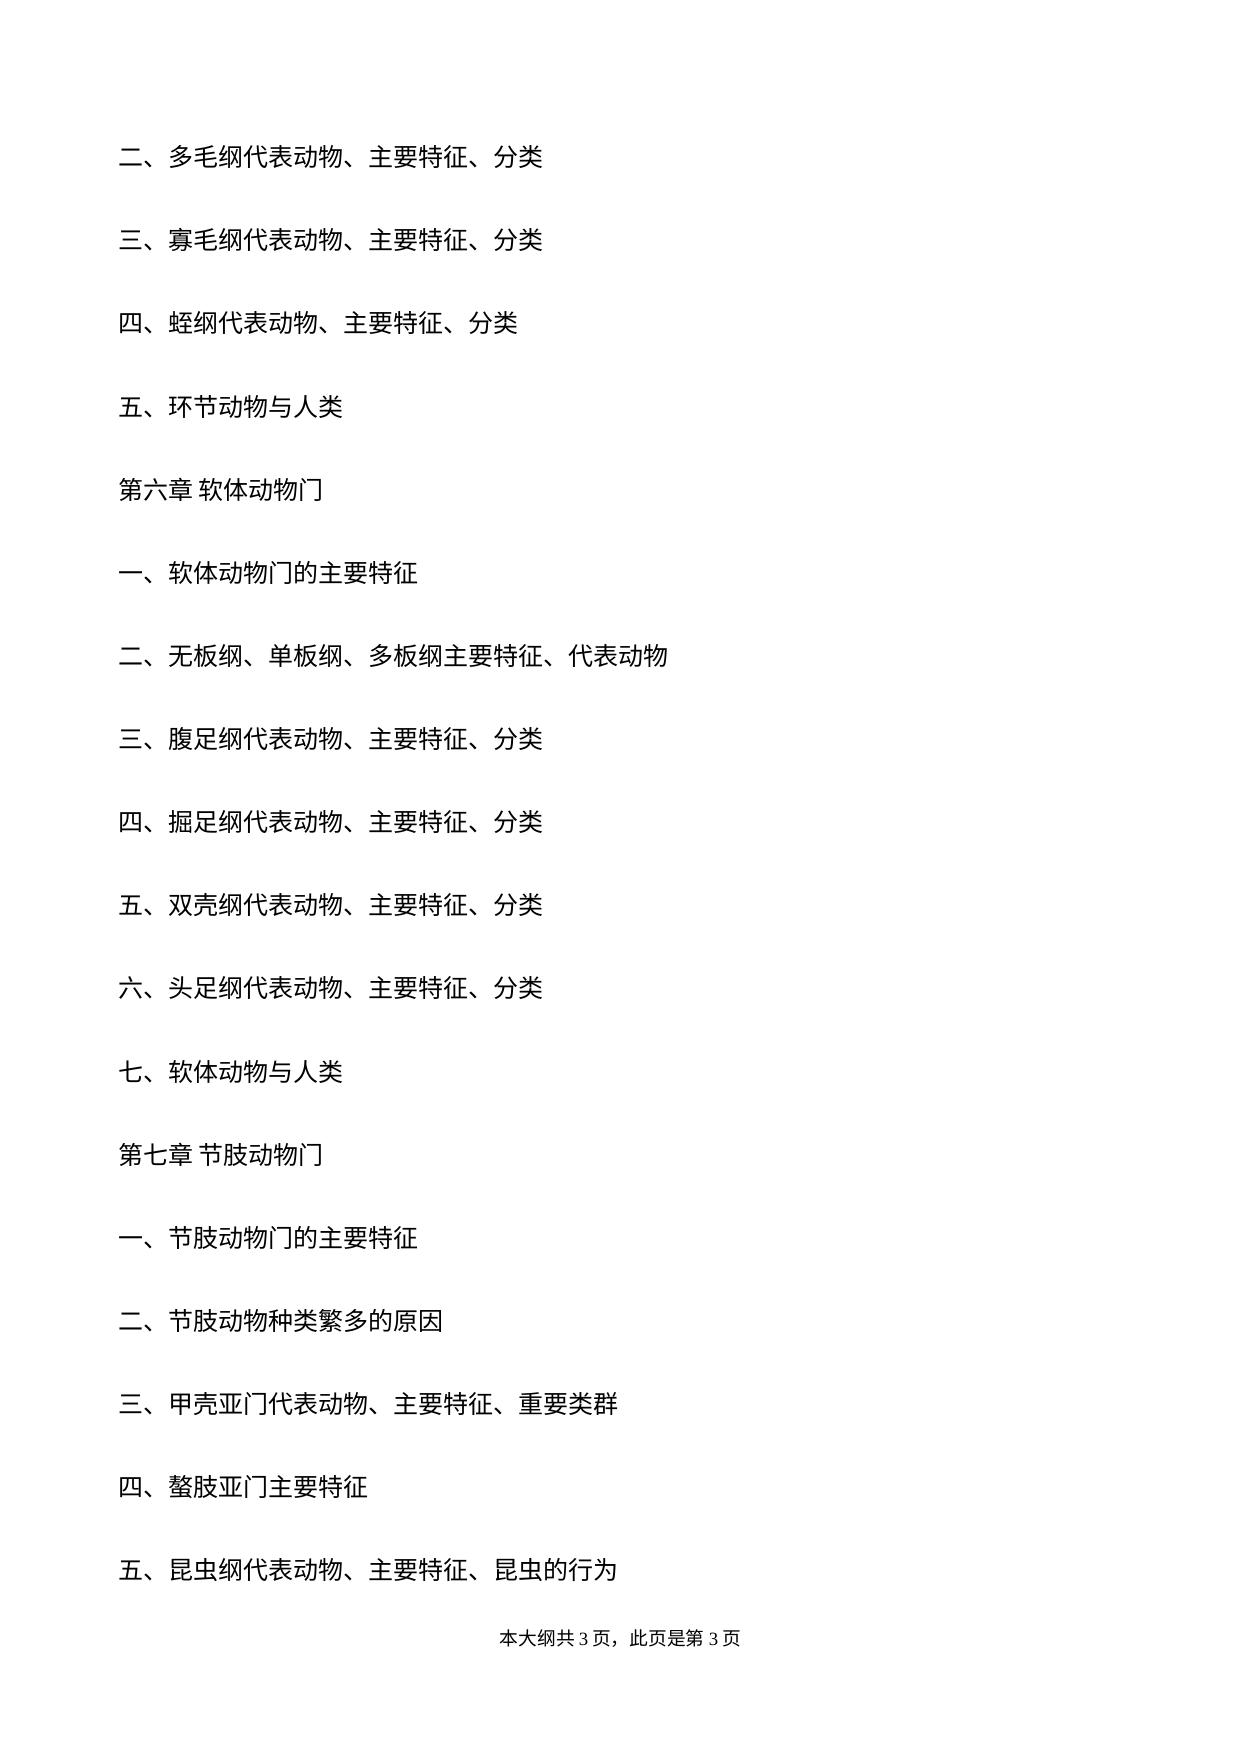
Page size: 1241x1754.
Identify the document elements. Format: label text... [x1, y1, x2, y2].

text 第六章 软体动物门 [118, 456, 1122, 521]
text 三、寡毛纲代表动物、主要特征、分类 [118, 206, 1122, 271]
text 三、腹足纲代表动物、主要特征、分类 [118, 705, 1122, 770]
text 三、甲壳亚门代表动物、主要特征、重要类群 [118, 1370, 1122, 1435]
text 四、蛭纲代表动物、主要特征、分类 [118, 289, 1122, 354]
text 五、双壳纲代表动物、主要特征、分类 [118, 871, 1122, 936]
text 二、无板纲、单板纲、多板纲主要特征、代表动物 [118, 622, 1122, 687]
text 二、多毛纲代表动物、主要特征、分类 [118, 123, 1122, 188]
text 四、掘足纲代表动物、主要特征、分类 [118, 788, 1122, 853]
text 七、软体动物与人类 [118, 1038, 1122, 1103]
text 五、环节动物与人类 [118, 373, 1122, 438]
text 一、节肢动物门的主要特征 [118, 1204, 1122, 1269]
text 六、头足纲代表动物、主要特征、分类 [118, 954, 1122, 1019]
text 五、昆虫纲代表动物、主要特征、昆虫的行为 [118, 1536, 1122, 1601]
text 四、螯肢亚门主要特征 [118, 1453, 1122, 1518]
text 二、节肢动物种类繁多的原因 [118, 1287, 1122, 1352]
text 第七章 节肢动物门 [118, 1121, 1122, 1186]
text 一、软体动物门的主要特征 [118, 539, 1122, 604]
